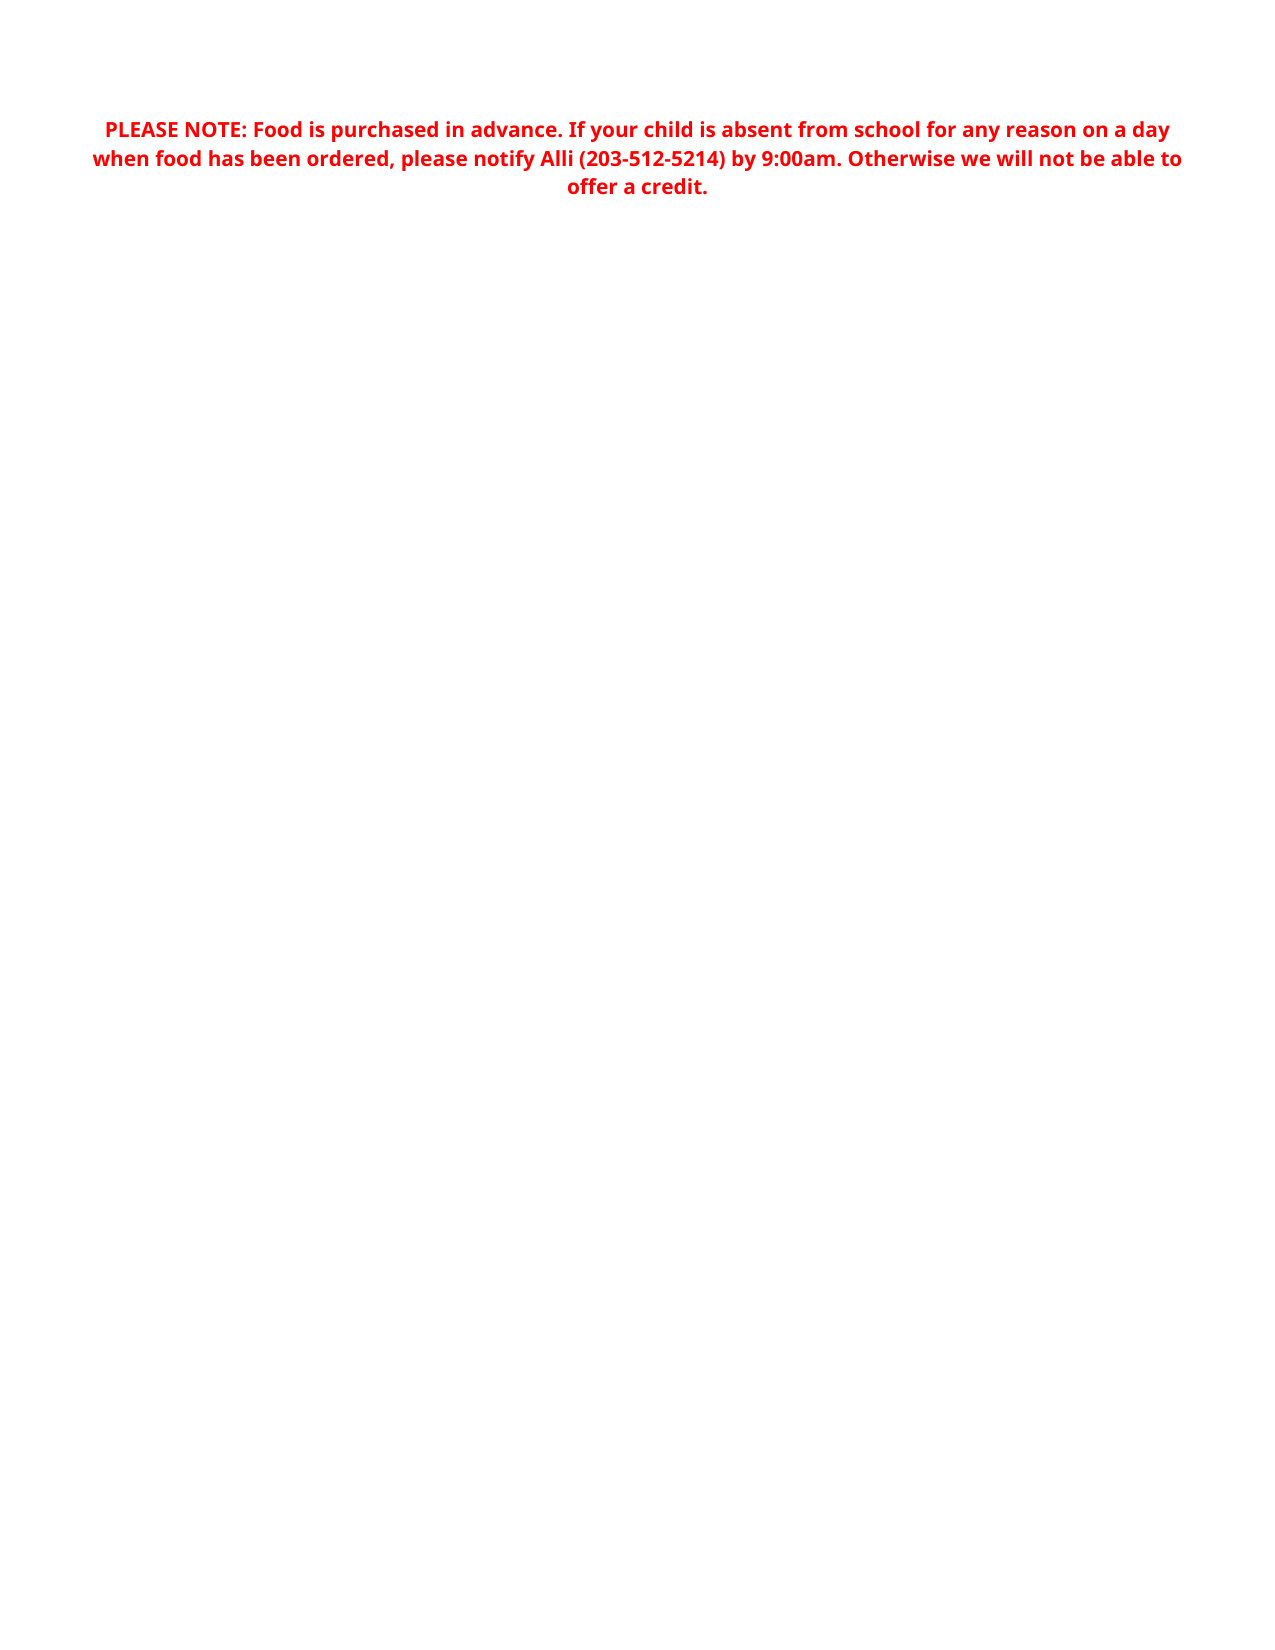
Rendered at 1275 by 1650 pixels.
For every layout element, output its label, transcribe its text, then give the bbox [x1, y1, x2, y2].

text PLEASE NOTE: Food is purchased in advance. If your child is absent from school for any reason on a day when food has been ordered, please notify Alli (203-512-5214) by 9:00am. Otherwise we will not be able to offer a credit. [75, 115, 1200, 201]
